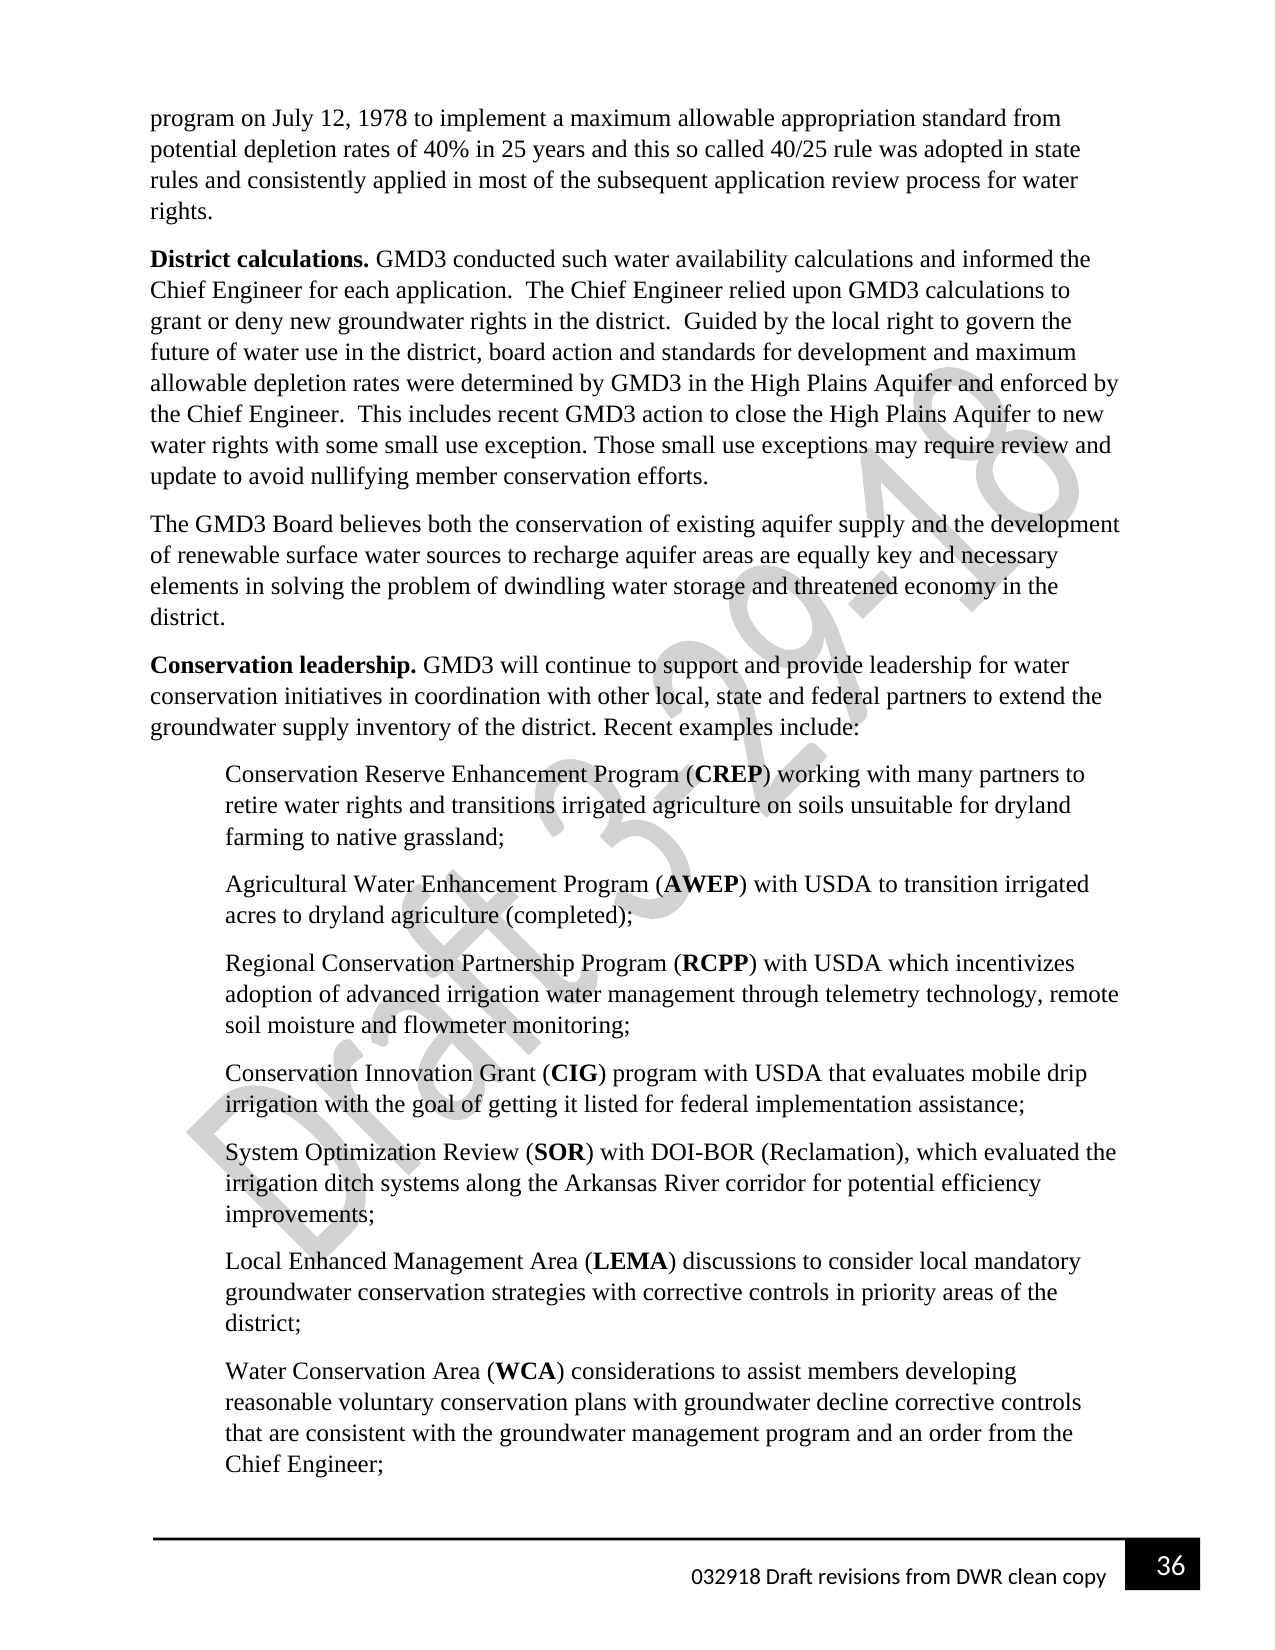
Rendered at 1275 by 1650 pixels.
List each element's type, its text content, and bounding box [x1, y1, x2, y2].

text The GMD3 Board believes both the conservation of existing aquifer supply and the development of surface water sources to recharge aquifer areas are equally key and necessary elements in solving the problem of dwindling water storage in the district. [150, 509, 1125, 631]
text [150, 103, 1125, 225]
text Conservation Reserve Enhancement Program (CREP) working with many partners to retire water rights and transitions irrigated agriculture on soils unsuitable for dryland farming to native grassland; [225, 759, 1125, 850]
text Agricultural Water Enhancement Program (AWEP) with USDA to transition irrigated acres to dryland agriculture (completed); [225, 869, 1125, 929]
text GMD3 conducted such water availability calculations and informed the Chief Engineer. The Chief Engineer relied upon GMD3 calculations to grant or deny new groundwater rights in the district. Guided by the district board action standards for development and maximum allowable depletion rates were determined by GMD3 in the High Plains Aquifer and enforced by the Chief Engineer. This includes recent GMD3 action to close the High Plains Aquifer to new water rights. [150, 244, 1125, 490]
text System Optimization Review (SOR) with DOI-BOR (Reclamation), which evaluated the irrigation ditch systems along the Arkansas River corridor for potential efficiency improvements; [225, 1137, 1125, 1227]
text Water Conservation Area (WCA) considerations to assist members developing reasonable voluntary conservation plans with corrective controls that are consistent with the groundwater management program and an order from the Chief Engineer; [225, 1356, 1125, 1478]
text Conservation Innovation Grant (CIG) program with USDA that evaluates mobile drip irrigation with the goal of getting it listed for federal implementation assistance; [225, 1058, 1125, 1118]
text Local Enhanced Management Area (LEMA) discussions to consider local mandatory groundwater conservation strategies with corrective controls in priority areas of the district; [225, 1246, 1125, 1337]
text Regional Conservation Partnership Program (RCPP) with USDA which incentivizes adoption of advanced irrigation water management through telemetry technology, remote soil moisture and flowmeter monitoring; [225, 948, 1125, 1039]
text GMD3 will continue to support and provide leadership for water conservation initiatives in coordination with other local, state and federal partners to extend the groundwater supply inventory of the district. Recent examples include: [150, 650, 1125, 741]
